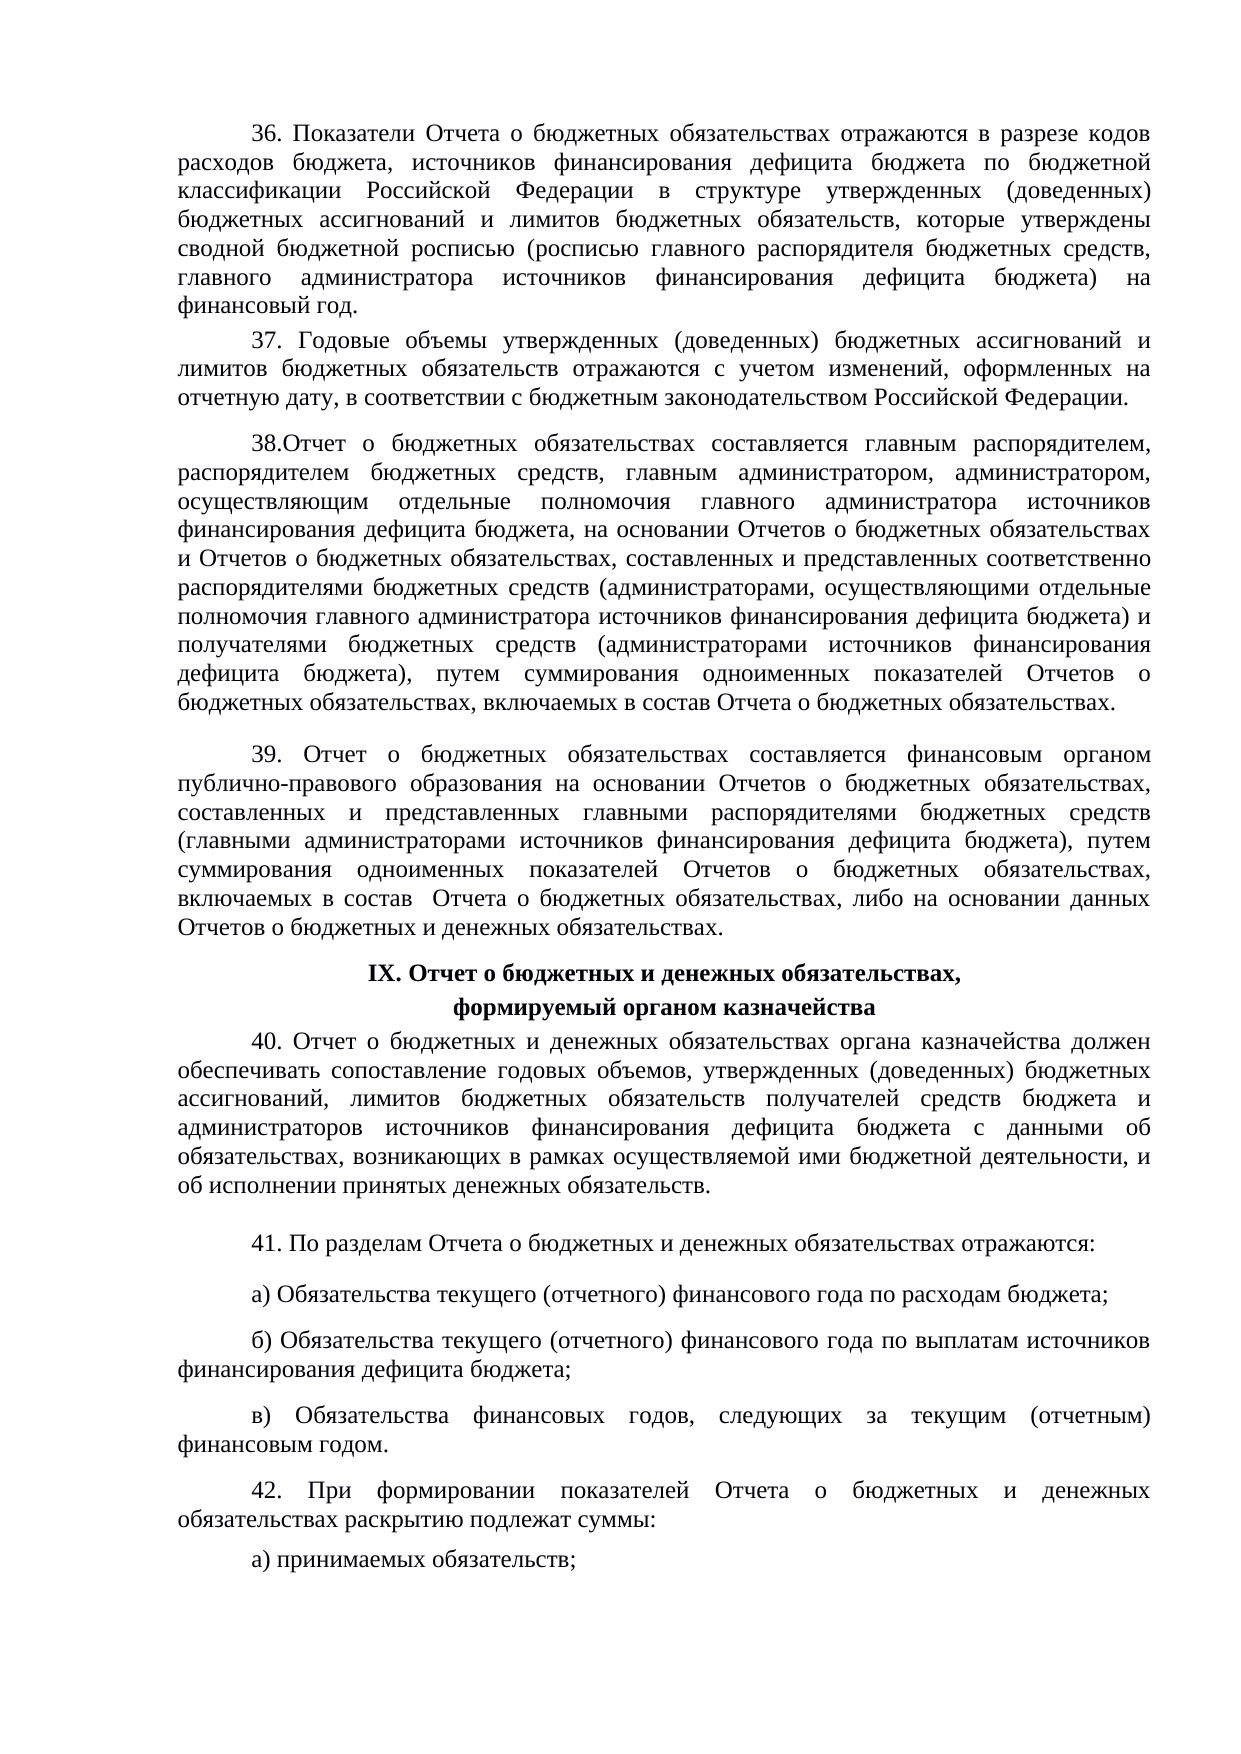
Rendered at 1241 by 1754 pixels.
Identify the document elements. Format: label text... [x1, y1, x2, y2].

text 38.Отчет о бюджетных обязательствах составляется главным распорядителем, распорядителем бюджетных средств, главным администратором, администратором, осуществляющим отдельные полномочия главного администратора источников финансирования дефицита бюджета, на основании Отчетов о бюджетных обязательствах и Отчетов о бюджетных обязательствах, составленных и представленных соответственно распорядителями бюджетных средств (администраторами, осуществляющими отдельные полномочия главного администратора источников финансирования дефицита бюджета) и получателями бюджетных средств (администраторами источников финансирования дефицита бюджета), путем суммирования одноименных показателей Отчетов о бюджетных обязательствах, включаемых в состав Отчета о бюджетных обязательствах. [177, 428, 1152, 716]
text IX. Отчет о бюджетных и денежных обязательствах, [177, 958, 1152, 986]
text в) Обязательства финансовых годов, следующих за текущим (отчетным) финансовым годом. [177, 1400, 1152, 1458]
text а) Обязательства текущего (отчетного) финансового года по расходам бюджета; [177, 1279, 1152, 1308]
text а) принимаемых обязательств; [177, 1544, 1152, 1573]
text 37. Годовые объемы утвержденных (доведенных) бюджетных ассигнований и лимитов бюджетных обязательств отражаются с учетом изменений, оформленных на отчетную дату, в соответствии с бюджетным законодательством Российской Федерации. [177, 325, 1152, 411]
text б) Обязательства текущего (отчетного) финансового года по выплатам источников финансирования дефицита бюджета; [177, 1326, 1152, 1383]
text 36. Показатели Отчета о бюджетных обязательствах отражаются в разрезе кодов расходов бюджета, источников финансирования дефицита бюджета по бюджетной классификации Российской Федерации в структуре утвержденных (доведенных) бюджетных ассигнований и лимитов бюджетных обязательств, которые утверждены сводной бюджетной росписью (росписью главного распорядителя бюджетных средств, главного администратора источников финансирования дефицита бюджета) на финансовый год. [177, 118, 1152, 319]
text 41. По разделам Отчета о бюджетных и денежных обязательствах отражаются: [177, 1228, 1152, 1256]
text 42. При формировании показателей Отчета о бюджетных и денежных обязательствах раскрытию подлежат суммы: [177, 1475, 1152, 1533]
text формируемый органом казначейства [177, 992, 1152, 1021]
text 39. Отчет о бюджетных обязательствах составляется финансовым органом публично-правового образования на основании Отчетов о бюджетных обязательствах, составленных и представленных главными распорядителями бюджетных средств (главными администраторами источников финансирования дефицита бюджета), путем суммирования одноименных показателей Отчетов о бюджетных обязательствах, включаемых в состав Отчета о бюджетных обязательствах, либо на основании данных Отчетов о бюджетных и денежных обязательствах. [177, 739, 1152, 940]
text 40. Отчет о бюджетных и денежных обязательствах органа казначейства должен обеспечивать сопоставление годовых объемов, утвержденных (доведенных) бюджетных ассигнований, лимитов бюджетных обязательств получателей средств бюджета и администраторов источников финансирования дефицита бюджета с данными об обязательствах, возникающих в рамках осуществляемой ими бюджетной деятельности, и об исполнении принятых денежных обязательств. [177, 1026, 1152, 1198]
